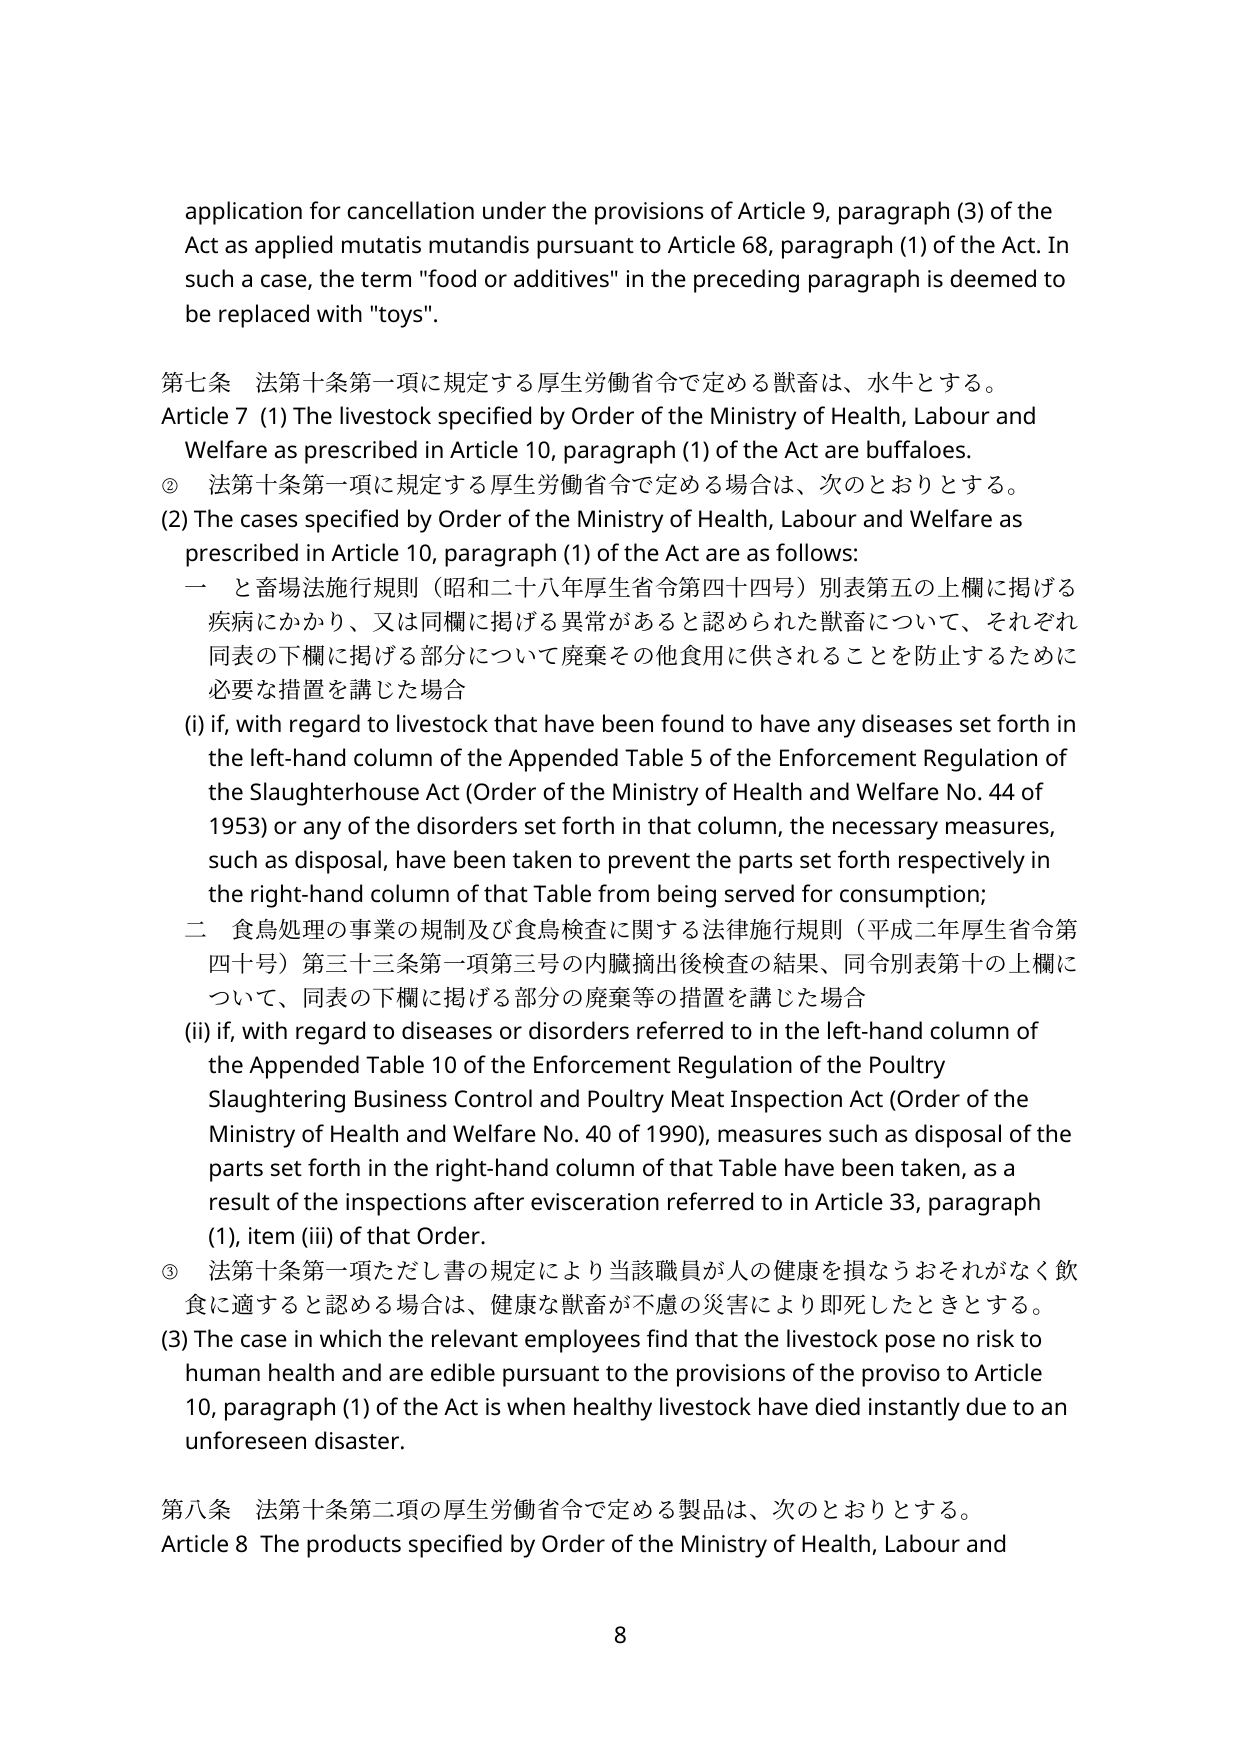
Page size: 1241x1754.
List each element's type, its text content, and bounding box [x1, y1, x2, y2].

text 二 食鳥処理の事業の規制及び食鳥検査に関する法律施行規則（平成二年厚生省令第四十号）第三十三条第一項第三号の内臓摘出後検査の結果、同令別表第十の上欄について、同表の下欄に掲げる部分の廃棄等の措置を講じた場合 [184, 911, 1079, 1014]
text (3) The case in which the relevant employees find that the livestock pose no risk to human health and are edible pursuant to the provisions of the proviso to Article 10, paragraph (1) of the Act is when healthy livestock have died instantly due to an unforeseen disaster. [161, 1321, 1079, 1458]
text 第七条 法第十条第一項に規定する厚生労働省令で定める獣畜は、水牛とする。 [161, 364, 1079, 399]
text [161, 194, 1079, 330]
text ③ 法第十条第一項ただし書の規定により当該職員が人の健康を損なうおそれがなく飲食に適すると認める場合は、健康な獣畜が不慮の災害により即死したときとする。 [161, 1253, 1079, 1321]
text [161, 1526, 1079, 1560]
text 一 と畜場法施行規則（昭和二十八年厚生省令第四十四号）別表第五の上欄に掲げる疾病にかかり、又は同欄に掲げる異常があると認められた獣畜について、それぞれ同表の下欄に掲げる部分について廃棄その他食用に供されることを防止するために必要な措置を講じた場合 [184, 569, 1079, 706]
text 第八条 法第十条第二項の厚生労働省令で定める製品は、次のとおりとする。 [161, 1492, 1079, 1526]
text (i) if, with regard to livestock that have been found to have any diseases set forth in the left-hand column of the Appended Table 5 of the Enforcement Regulation of the Slaughterhouse Act (Order of the Ministry of Health and Welfare No. 44 of 1953) or any of the disorders set forth in that column, the necessary measures, such as disposal, have been taken to prevent the parts set forth respectively in the right-hand column of that Table from being served for consumption; [184, 706, 1079, 911]
text ② 法第十条第一項に規定する厚生労働省令で定める場合は、次のとおりとする。 [161, 467, 1079, 501]
text (2) The cases specified by Order of the Ministry of Health, Labour and Welfare as prescribed in Article 10, paragraph (1) of the Act are as follows: [161, 501, 1079, 569]
text (ii) if, with regard to diseases or disorders referred to in the left-hand column of the Appended Table 10 of the Enforcement Regulation of the Poultry Slaughtering Business Control and Poultry Meat Inspection Act (Order of the Ministry of Health and Welfare No. 40 of 1990), measures such as disposal of the parts set forth in the right-hand column of that Table have been taken, as a result of the inspections after evisceration referred to in Article 33, paragraph (1), item (iii) of that Order. [184, 1014, 1079, 1253]
text Article 7 (1) The livestock specified by Order of the Ministry of Health, Labour and Welfare as prescribed in Article 10, paragraph (1) of the Act are buffaloes. [161, 399, 1079, 467]
